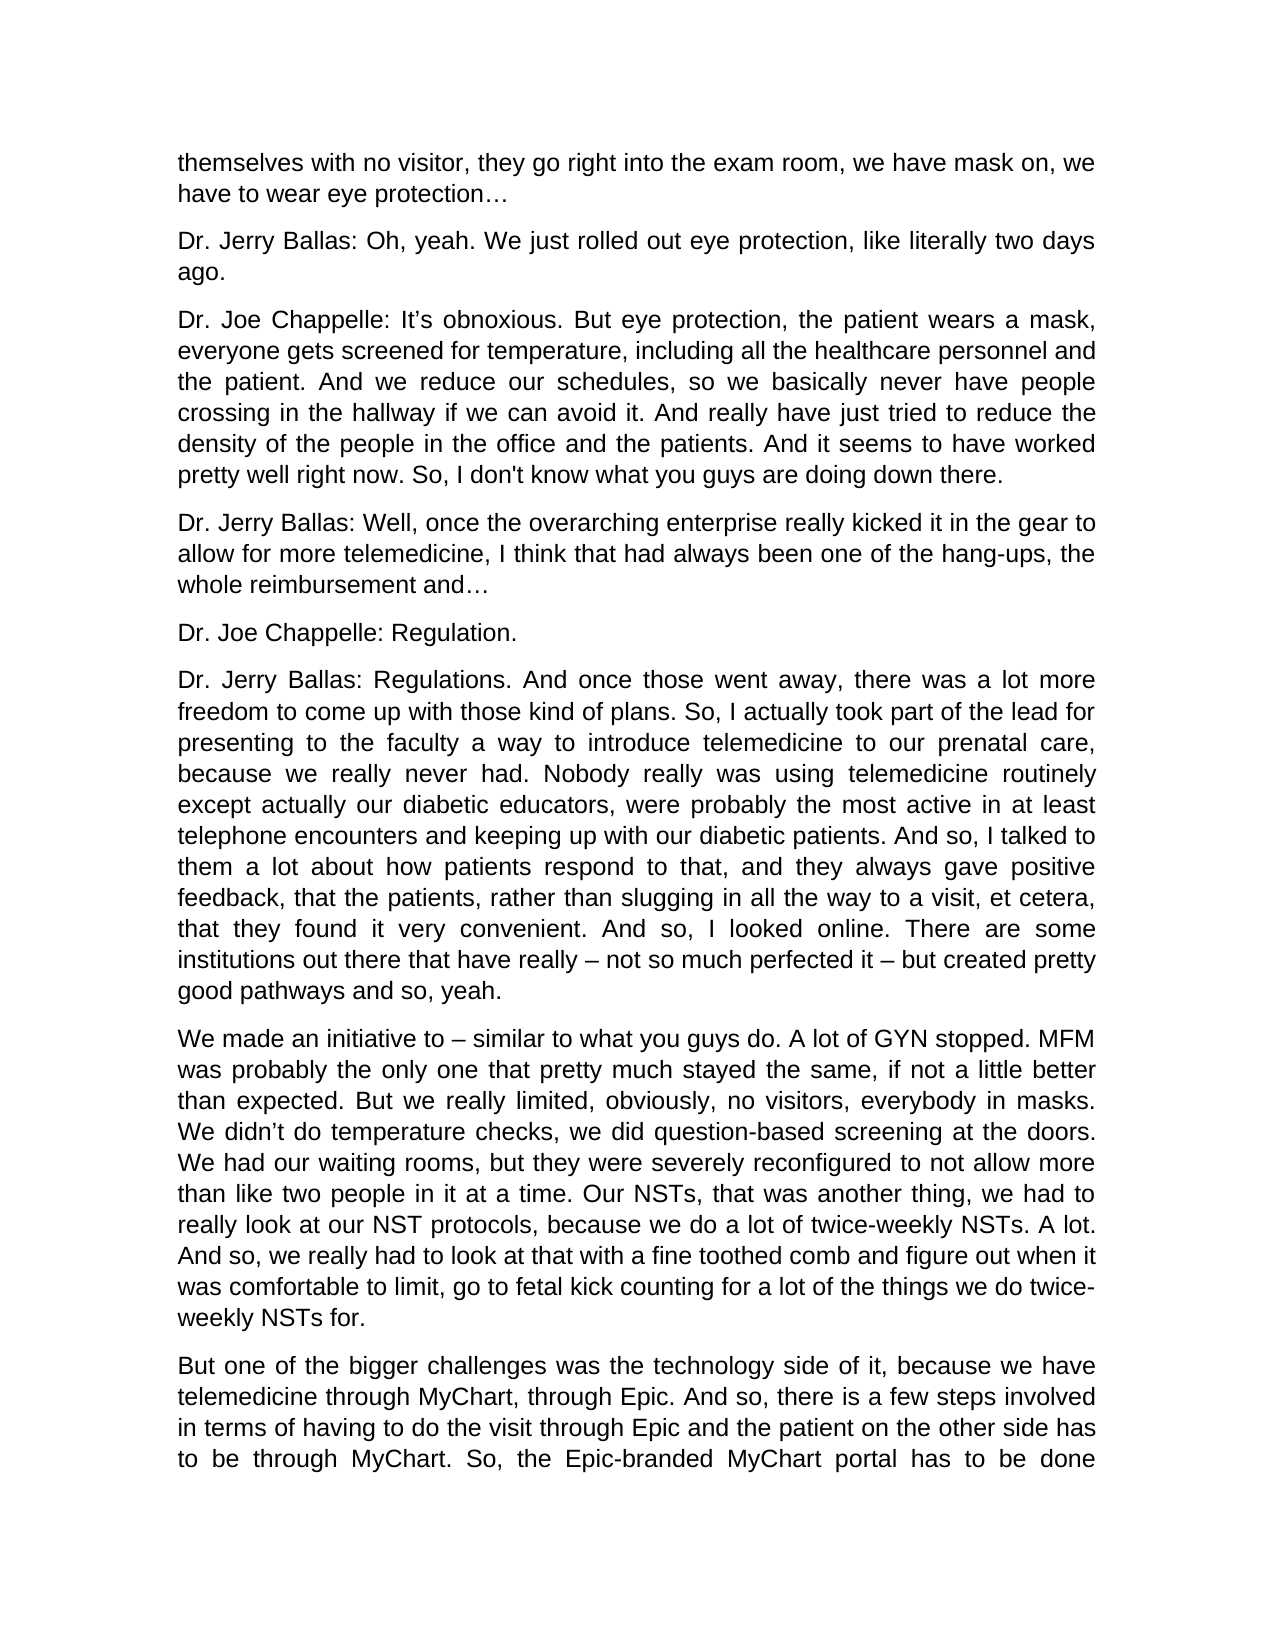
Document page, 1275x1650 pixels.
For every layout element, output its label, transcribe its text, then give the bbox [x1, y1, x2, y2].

text Dr. Jerry Ballas: Well, once the overarching enterprise really kicked it in the gear to allow for more telemedicine, I think that had always been one of the hang-ups, the whole reimbursement and… [177, 508, 1098, 599]
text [177, 148, 1098, 207]
text We made an initiative to – similar to what you guys do. A lot of GYN stopped. MFM was probably the only one that pretty much stayed the same, if not a little better than expected. But we really limited, obviously, no visitors, everybody in masks. We didn’t do temperature checks, we did question-based screening at the doors. We had our waiting rooms, but they were severely reconfigured to not allow more than like two people in it at a time. Our NSTs, that was another thing, we had to really look at our NST protocols, because we do a lot of twice-weekly NSTs. A lot. And so, we really had to look at that with a fine toothed comb and figure out when it was comfortable to limit, go to fetal kick counting for a lot of the things we do twice-weekly NSTs for. [177, 1024, 1098, 1332]
text Dr. Jerry Ballas: Oh, yeah. We just rolled out eye protection, like literally two days ago. [177, 226, 1098, 286]
text Dr. Jerry Ballas: Regulations. And once those went away, there was a lot more freedom to come up with those kind of plans. So, I actually took part of the lead for presenting to the faculty a way to introduce telemedicine to our prenatal care, because we really never had. Nobody really was using telemedicine routinely except actually our diabetic educators, were probably the most active in at least telephone encounters and keeping up with our diabetic patients. And so, I talked to them a lot about how patients respond to that, and they always gave positive feedback, that the patients, rather than slugging in all the way to a visit, et cetera, that they found it very convenient. And so, I looked online. There are some institutions out there that have really – not so much perfected it – but created pretty good pathways and so, yeah. [177, 666, 1098, 1005]
text Dr. Joe Chappelle: It’s obnoxious. But eye protection, the patient wears a mask, everyone gets screened for temperature, including all the healthcare personnel and the patient. And we reduce our schedules, so we basically never have people crossing in the hallway if we can avoid it. And really have just tried to reduce the density of the people in the office and the patients. And it seems to have worked pretty well right now. So, I don't know what you guys are doing down there. [177, 305, 1098, 489]
text Dr. Joe Chappelle: Regulation. [177, 618, 1098, 647]
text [177, 1351, 1098, 1473]
